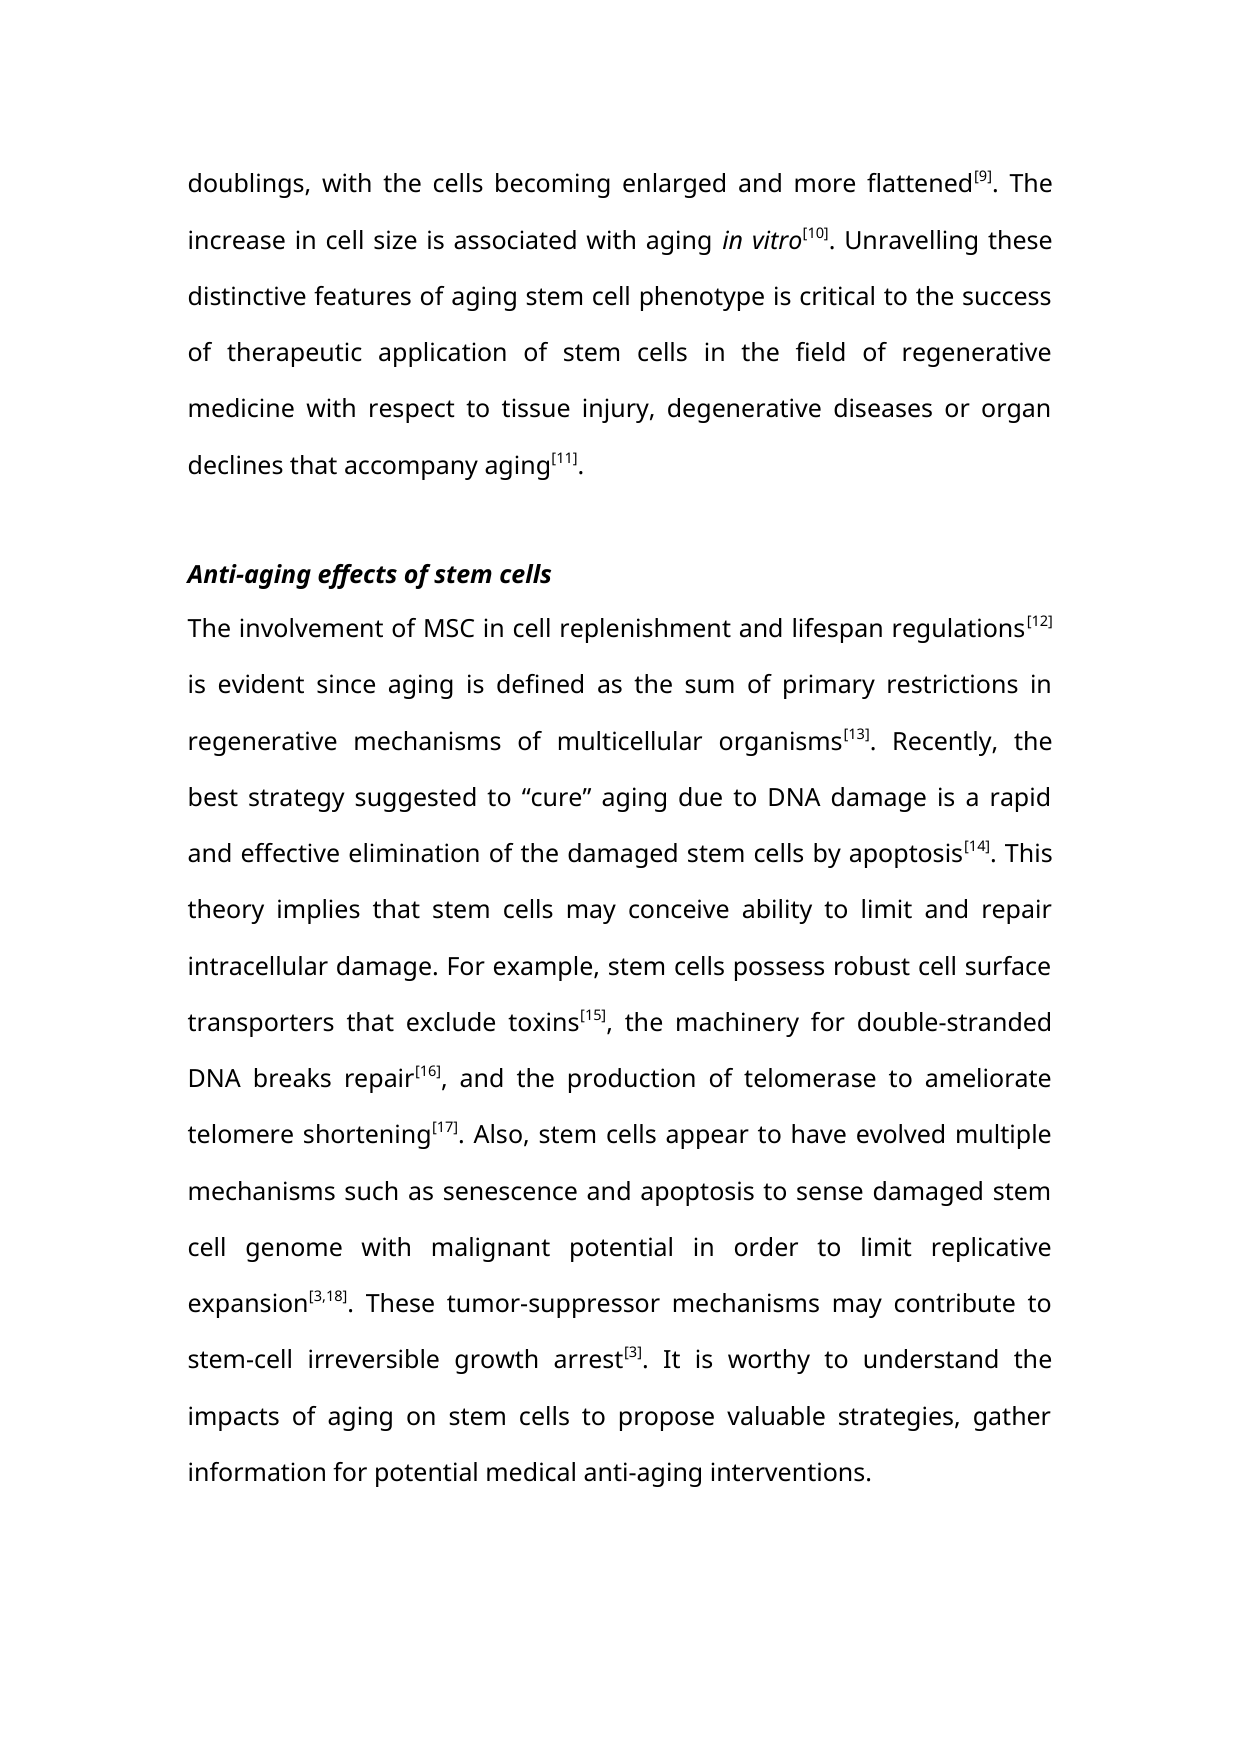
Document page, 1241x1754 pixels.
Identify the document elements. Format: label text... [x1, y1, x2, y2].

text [187, 164, 1053, 483]
text Anti-aging effects of stem cells [187, 555, 1053, 592]
text The involvement of MSC in cell replenishment and lifespan regulations[12] is evident since aging is defined as the sum of primary restrictions in regenerative mechanisms of multicellular organisms[13]. Recently, the best strategy suggested to “cure” aging due to DNA damage is a rapid and effective elimination of the damaged stem cells by apoptosis[14]. This theory implies that stem cells may conceive ability to limit and repair intracellular damage. For example, stem cells possess robust cell surface transporters that exclude toxins[15], the machinery for double-stranded DNA breaks repair[16], and the production of telomerase to ameliorate telomere shortening[17]. Also, stem cells appear to have evolved multiple mechanisms such as senescence and apoptosis to sense damaged stem cell genome with malignant potential in order to limit replicative expansion[3,18]. These tumor-suppressor mechanisms may contribute to stem-cell irreversible growth arrest[3]. It is worthy to understand the impacts of aging on stem cells to propose valuable strategies, gather information for potential medical anti-aging interventions. [187, 609, 1053, 1490]
